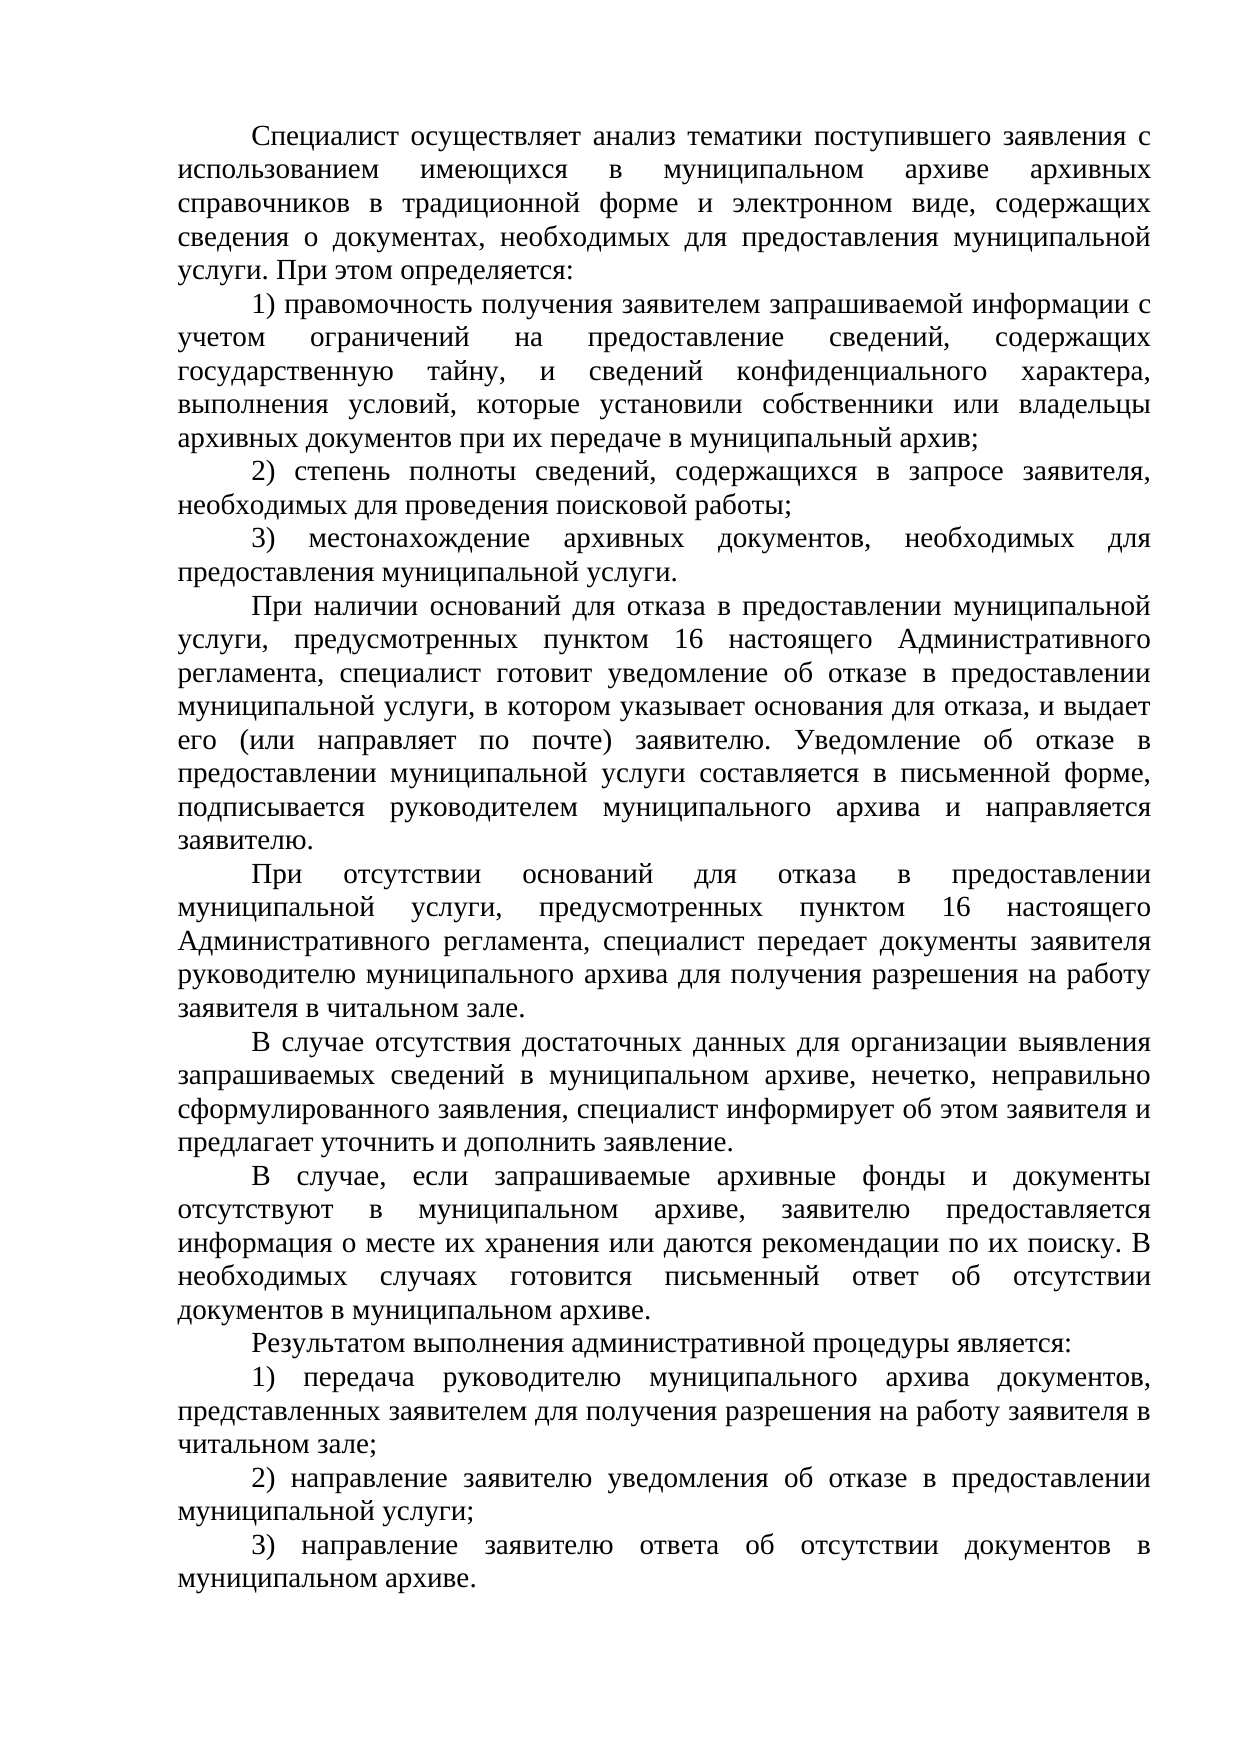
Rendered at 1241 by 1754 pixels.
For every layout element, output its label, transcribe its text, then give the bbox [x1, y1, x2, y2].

text 1) передача руководителю муниципального архива документов, представленных заявителем для получения разрешения на работу заявителя в читальном зале; [177, 1359, 1152, 1460]
text В случае, если запрашиваемые архивные фонды и документы отсутствуют в муниципальном архиве, заявителю предоставляется информация о месте их хранения или даются рекомендации по их поиску. В необходимых случаях готовится письменный ответ об отсутствии документов в муниципальном архиве. [177, 1158, 1152, 1326]
text В случае отсутствия достаточных данных для организации выявления запрашиваемых сведений в муниципальном архиве, нечетко, неправильно сформулированного заявления, специалист информирует об этом заявителя и предлагает уточнить и дополнить заявление. [177, 1024, 1152, 1158]
text 2) степень полноты сведений, содержащихся в запросе заявителя, необходимых для проведения поисковой работы; [177, 453, 1152, 521]
text 3) местонахождение архивных документов, необходимых для предоставления муниципальной услуги. [177, 521, 1152, 588]
text Результатом выполнения административной процедуры является: [177, 1326, 1152, 1359]
text При наличии оснований для отказа в предоставлении муниципальной услуги, предусмотренных пунктом 16 настоящего Административного регламента, специалист готовит уведомление об отказе в предоставлении муниципальной услуги, в котором указывает основания для отказа, и выдает его (или направляет по почте) заявителю. Уведомление об отказе в предоставлении муниципальной услуги составляется в письменной форме, подписывается руководителем муниципального архива и направляется заявителю. [177, 588, 1152, 856]
text Специалист осуществляет анализ тематики поступившего заявления с использованием имеющихся в муниципальном архиве архивных справочников в традиционной форме и электронном виде, содержащих сведения о документах, необходимых для предоставления муниципальной услуги. При этом определяется: [177, 118, 1152, 286]
text При отсутствии оснований для отказа в предоставлении муниципальной услуги, предусмотренных пунктом 16 настоящего Административного регламента, специалист передает документы заявителя руководителю муниципального архива для получения разрешения на работу заявителя в читальном зале. [177, 856, 1152, 1024]
text 3) направление заявителю ответа об отсутствии документов в муниципальном архиве. [177, 1527, 1152, 1594]
text 1) правомочность получения заявителем запрашиваемой информации с учетом ограничений на предоставление сведений, содержащих государственную тайну, и сведений конфиденциального характера, выполнения условий, которые установили собственники или владельцы архивных документов при их передаче в муниципальный архив; [177, 286, 1152, 453]
text 2) направление заявителю уведомления об отказе в предоставлении муниципальной услуги; [177, 1460, 1152, 1527]
